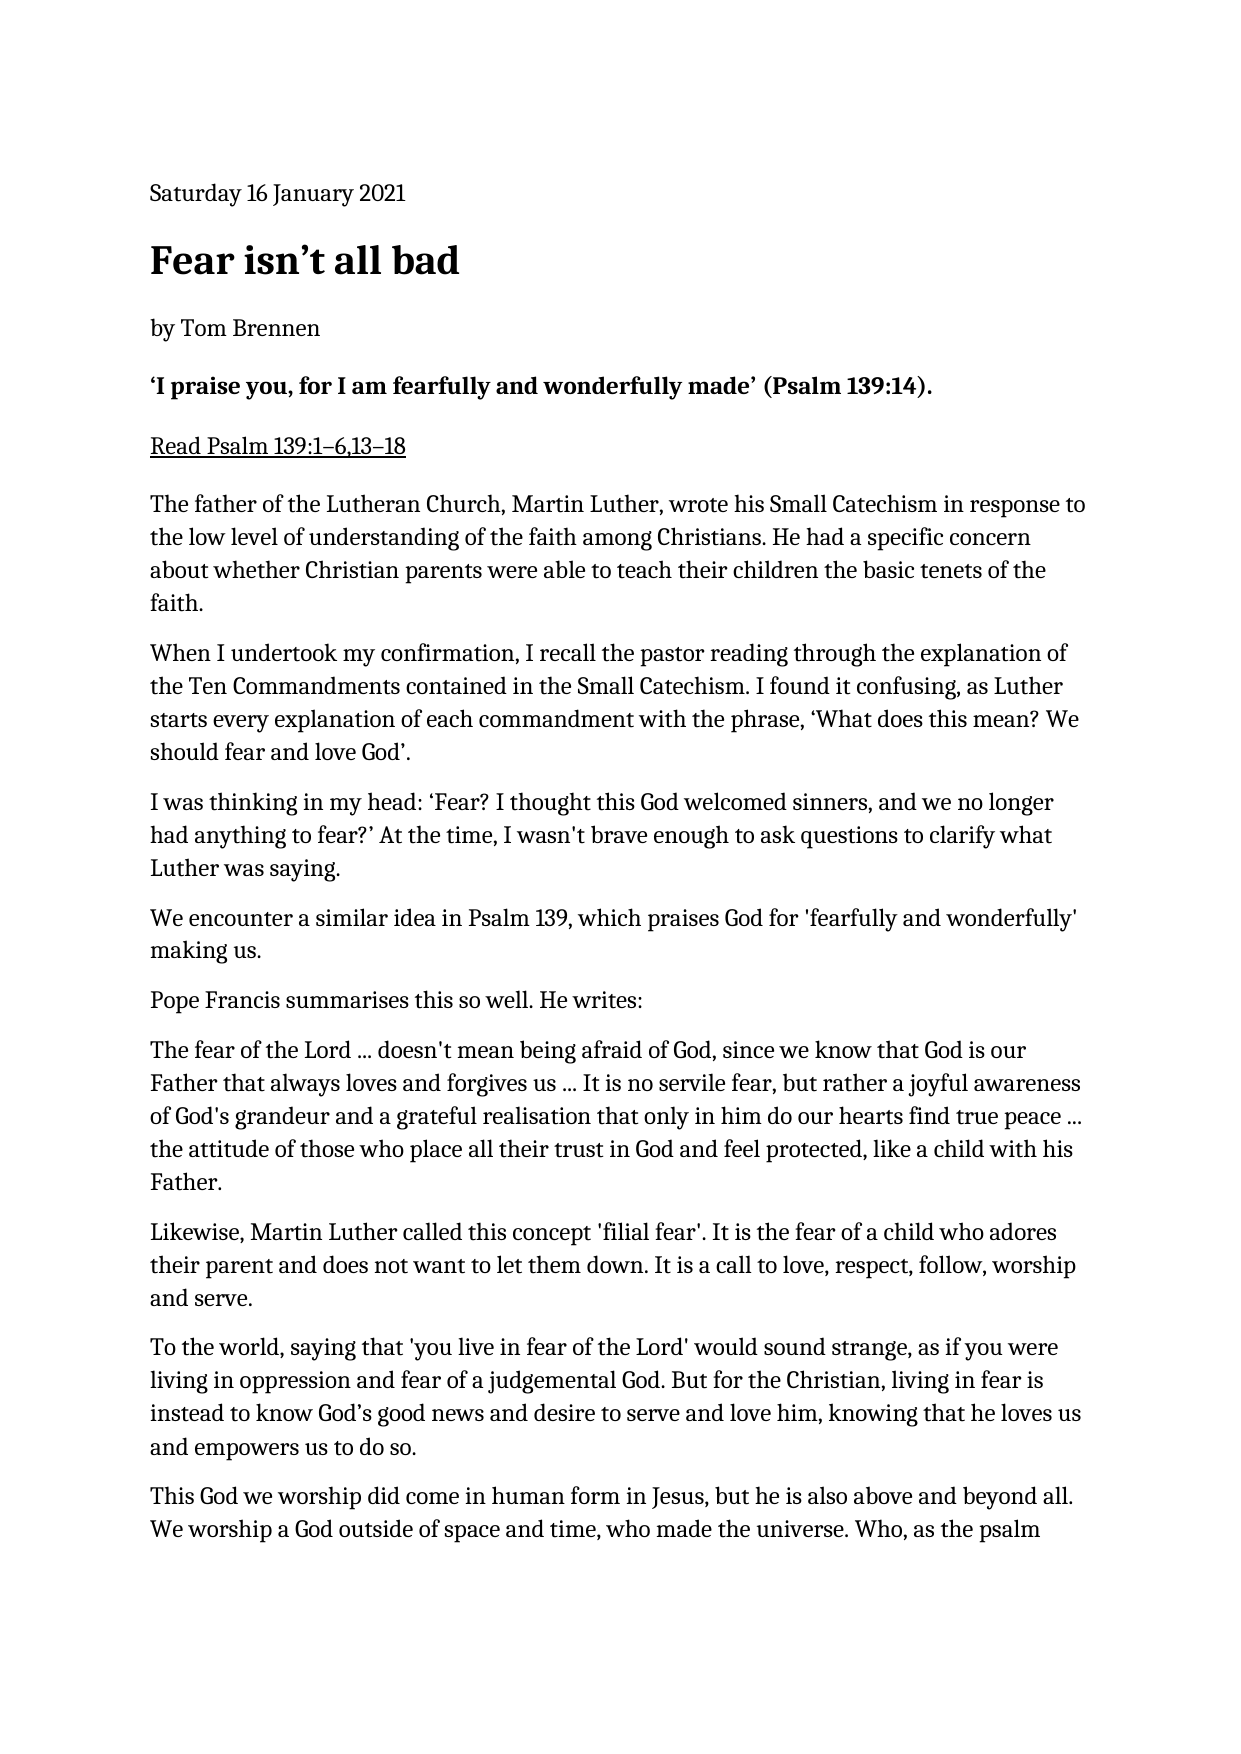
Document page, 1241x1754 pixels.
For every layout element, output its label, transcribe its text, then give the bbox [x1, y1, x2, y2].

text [150, 1482, 1090, 1544]
text Likewise, Martin Luther called this concept 'filial fear'. It is the fear of a child who adores their parent and does not want to let them down. It is a call to love, respect, follow, worship and serve. [150, 1218, 1090, 1312]
text The fear of the Lord ... doesn't mean being afraid of God, since we know that God is our Father that always loves and forgives us ... It is no servile fear, but rather a joyful awareness of God's grandeur and a grateful realisation that only in him do our hearts find true peace ... the attitude of those who place all their trust in God and feel protected, like a child with his Father. [150, 1036, 1090, 1197]
text by Tom Brennen [150, 314, 1090, 343]
text To the world, saying that 'you live in fear of the Lord' would sound strange, as if you were living in oppression and fear of a judgemental God. But for the Christian, living in fear is instead to know God’s good news and desire to serve and love him, knowing that he loves us and empowers us to do so. [150, 1333, 1090, 1461]
subtitle Fear isn’t all bad [150, 237, 1090, 285]
text Saturday 16 January 2021 [150, 179, 1090, 208]
text The father of the Lutheran Church, Martin Luther, wrote his Small Catechism in response to the low level of understanding of the faith among Christians. He had a specific concern about whether Christian parents were able to teach their children the basic tenets of the faith. [150, 490, 1090, 618]
text I was thinking in my head: ‘Fear? I thought this God welcomed sinners, and we no longer had anything to fear?’ At the time, I wasn't brave enough to ask questions to clarify what Luther was saying. [150, 788, 1090, 882]
text ‘I praise you, for I am fearfully and wonderfully made’ (Psalm 139:14). [150, 372, 1090, 401]
text Read Psalm 139:1–6,13–18 [150, 432, 1090, 461]
text When I undertook my confirmation, I recall the pastor reading through the explanation of the Ten Commandments contained in the Small Catechism. I found it confusing, as Luther starts every explanation of each commandment with the phrase, ‘What does this mean? We should fear and love God’. [150, 639, 1090, 767]
text Pope Francis summarises this so well. He writes: [150, 986, 1090, 1015]
text We encounter a similar idea in Psalm 139, which praises God for 'fearfully and wonderfully' making us. [150, 903, 1090, 965]
